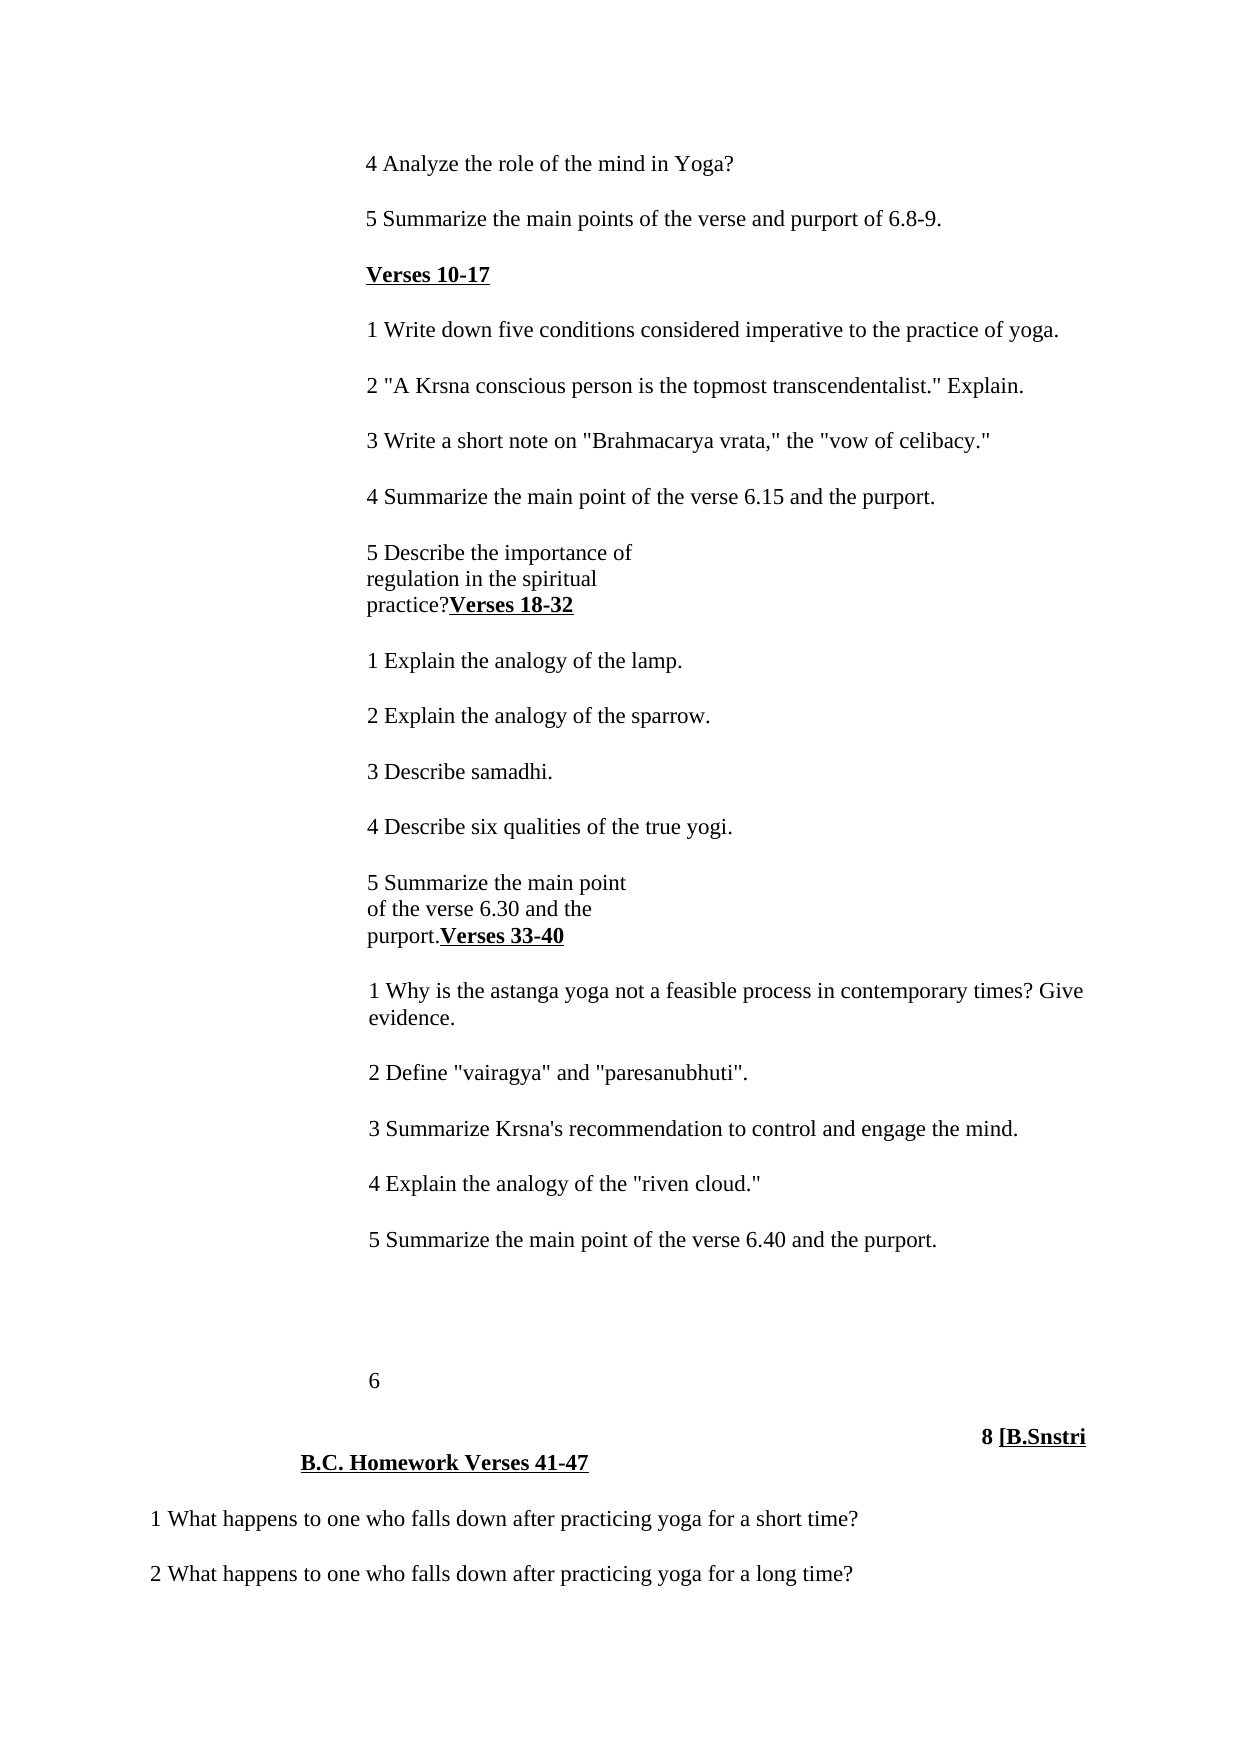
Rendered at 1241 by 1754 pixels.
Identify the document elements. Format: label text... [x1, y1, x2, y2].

text 4​ Summarize the main point of the verse 6.15 and the purport. [366, 483, 1090, 509]
text 1​ Write down five conditions considered imperative to the practice of yoga. [366, 317, 1090, 343]
text 3​ Summarize Krsna's recommendation to control and engage the mind. [368, 1115, 1090, 1141]
text 5​ Summarize the main point of the verse 6.30 and the purport.Verses 33-40 [367, 869, 644, 948]
text 3​ Write a short note on "Brahmacarya vrata," the "vow of celibacy." [366, 428, 1090, 454]
text 1​ Explain the analogy of the lamp. [367, 647, 1090, 673]
text 2​ Define "vairagya" and "paresanubhuti". [368, 1059, 1090, 1086]
text Verses 10-17 [366, 261, 1090, 287]
text 5​ Summarize the main points of the verse and purport of 6.8-9. [365, 206, 1090, 232]
text 6​ [368, 1367, 1090, 1394]
text 5​ Describe the importance of regulation in the spiritual practice?Verses 18-32 [366, 539, 644, 618]
text 5​ Summarize the main point of the verse 6.40 and the purport. [368, 1226, 1090, 1252]
text 4​ Explain the analogy of the "riven cloud." [368, 1170, 1090, 1197]
text 2​ What happens to one who falls down after practicing yoga for a long time? [150, 1560, 1090, 1587]
text 3​ Describe samadhi. [367, 758, 1090, 784]
text 4​ Analyze the role of the mind in Yoga? [365, 150, 1090, 176]
text 1​ What happens to one who falls down after practicing yoga for a short time? [150, 1505, 1090, 1531]
text 2​ "A Krsna conscious person is the topmost transcendentalist." Explain. [366, 372, 1090, 398]
text 1​ Why is the astanga yoga not a feasible process in contemporary times? Give evidence. [368, 977, 1090, 1030]
text 8 [B.Snstri B.C. Homework Verses 41-47 [300, 1423, 1090, 1476]
text 4​ Describe six qualities of the true yogi. [367, 813, 1090, 840]
text 2​ Explain the analogy of the sparrow. [367, 702, 1090, 729]
